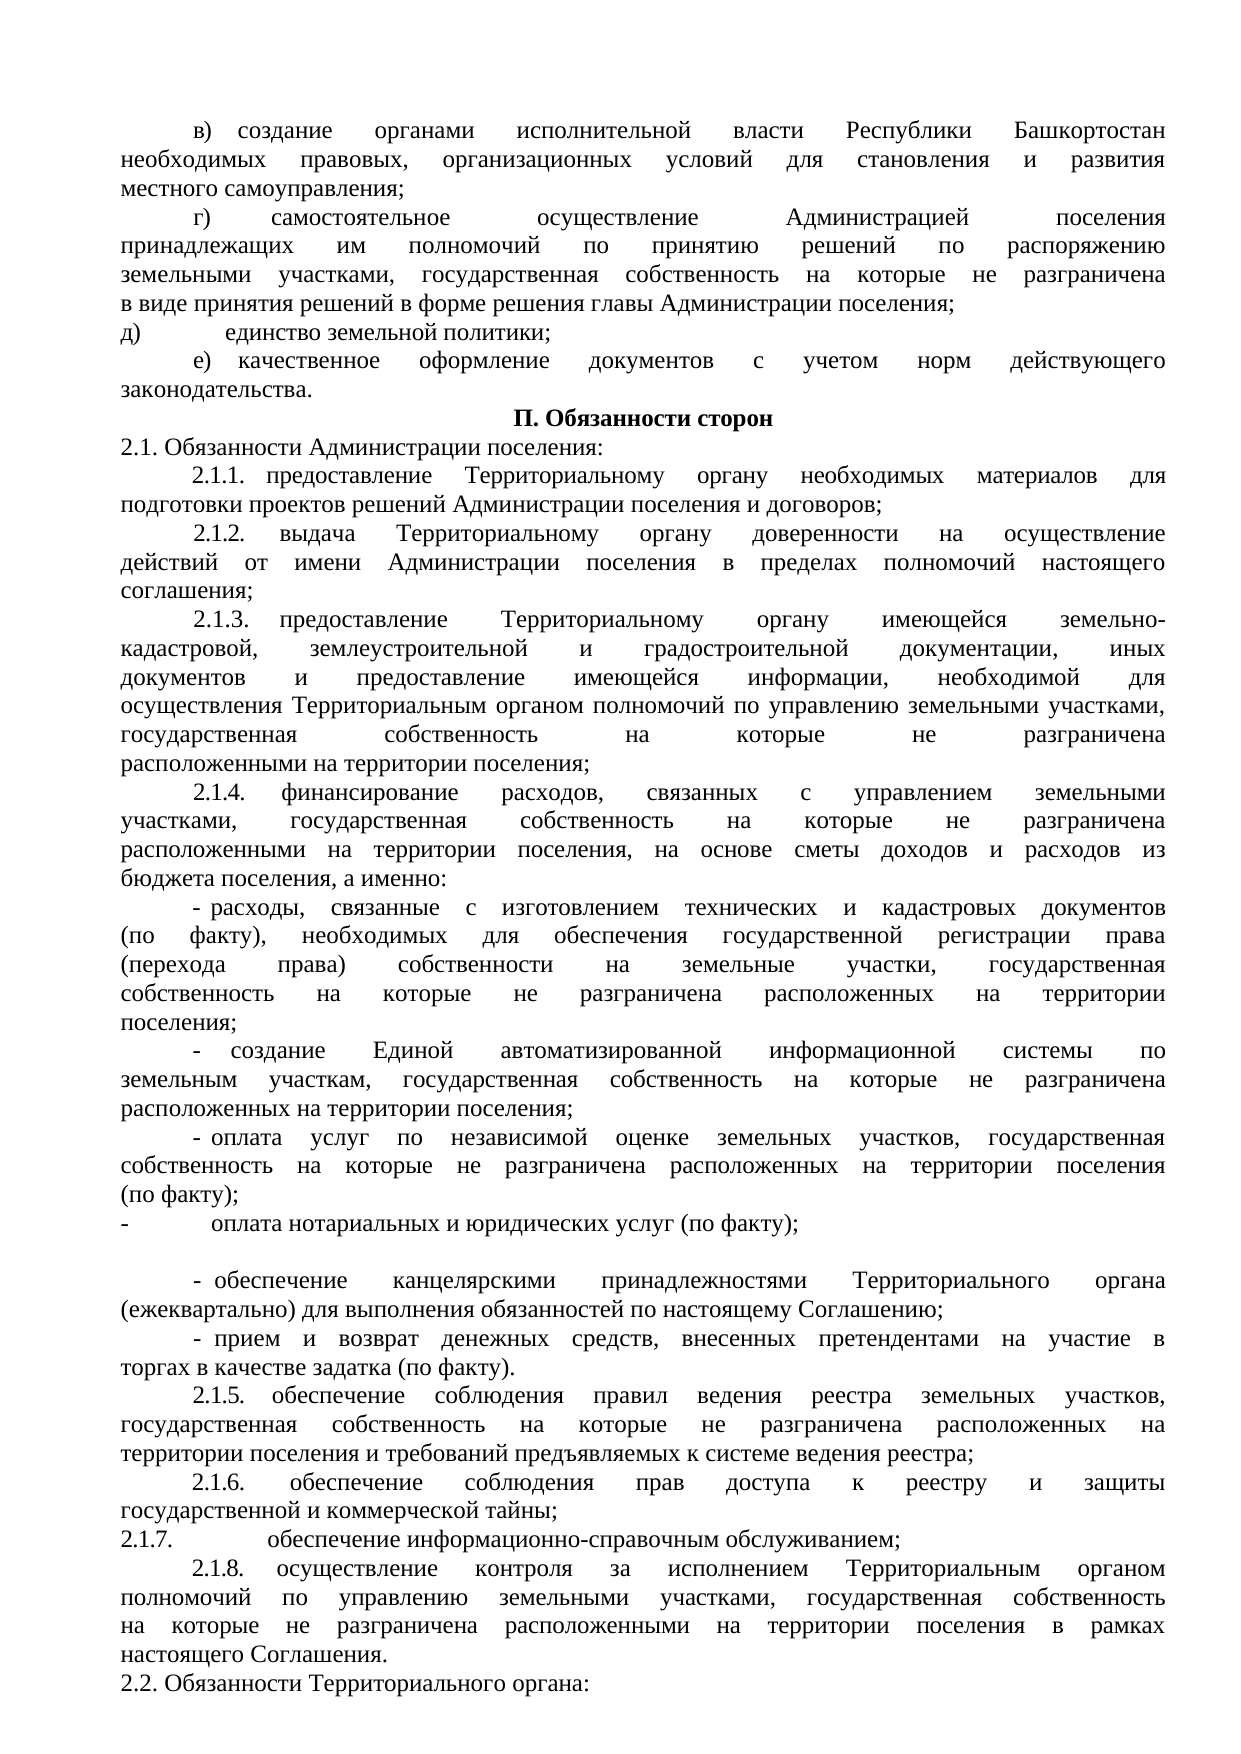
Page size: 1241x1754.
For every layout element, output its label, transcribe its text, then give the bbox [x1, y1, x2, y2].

text 2.1.5. обеспечение соблюдения правил ведения реестра земельных участков, государственная собственность на которые не разграничена расположенных на территории поселения и требований предъявляемых к системе ведения реестра; [120, 1381, 1166, 1467]
text 2.1.8. осуществление контроля за исполнением Территориальным органом полномочий по управлению земельными участками, государственная собственность на которые не разграничена расположенными на территории поселения в рамках настоящего Соглашения. [120, 1553, 1166, 1668]
list прием и возврат денежных средств, внесенных претендентами на участие в торгах в качестве задатка (по факту). [120, 1323, 1166, 1381]
list предоставление Территориальному органу имеющейся земельно- кадастровой, землеустроительной и градостроительной документации, иных документов и предоставление имеющейся информации, необходимой для осуществления Территориальным органом полномочий по управлению земельными участками, государственная собственность на которые не разграничена расположенными на территории поселения; [120, 604, 1166, 777]
text в) создание органами исполнительной власти Республики Башкортостан необходимых правовых, организационных условий для становления и развития местного самоуправления; [120, 116, 1166, 202]
text П. Обязанности сторон [120, 403, 1166, 432]
text д) единство земельной политики; [120, 317, 1166, 346]
text г) самостоятельное осуществление Администрацией поселения принадлежащих им полномочий по принятию решений по распоряжению земельными участками, государственная собственность на которые не разграничена в виде принятия решений в форме решения главы Администрации поселения; [120, 202, 1166, 317]
list оплата услуг по независимой оценке земельных участков, государственная собственность на которые не разграничена расположенных на территории поселения (по факту); [120, 1122, 1166, 1208]
list обеспечение канцелярскими принадлежностями Территориального органа (ежеквартально) для выполнения обязанностей по настоящему Соглашению; [120, 1266, 1166, 1323]
text 2.1.7. обеспечение информационно-справочным обслуживанием; [120, 1524, 1166, 1553]
text 2.1.6. обеспечение соблюдения прав доступа к реестру и защиты государственной и коммерческой тайны; [120, 1467, 1166, 1524]
list оплата нотариальных и юридических услуг (по факту); [120, 1208, 1166, 1237]
text е) качественное оформление документов с учетом норм действующего законодательства. [120, 346, 1166, 403]
text 2.1.4. финансирование расходов, связанных с управлением земельными участками, государственная собственность на которые не разграничена расположенными на территории поселения, на основе сметы доходов и расходов из бюджета поселения, а именно: [120, 777, 1166, 892]
text - создание Единой автоматизированной информационной системы по земельным участкам, государственная собственность на которые не разграничена расположенных на территории поселения; [120, 1036, 1166, 1122]
text - расходы, связанные с изготовлением технических и кадастровых документов (по факту), необходимых для обеспечения государственной регистрации права (перехода права) собственности на земельные участки, государственная собственность на которые не разграничена расположенных на территории поселения; [120, 892, 1166, 1036]
text 2.2. Обязанности Территориального органа: [120, 1668, 1166, 1697]
text 2.1. Обязанности Администрации поселения: [120, 432, 1166, 461]
text 2.1.1. предоставление Территориальному органу необходимых материалов для подготовки проектов решений Администрации поселения и договоров; [120, 461, 1166, 518]
list выдача Территориальному органу доверенности на осуществление действий от имени Администрации поселения в пределах полномочий настоящего соглашения; [120, 518, 1166, 604]
